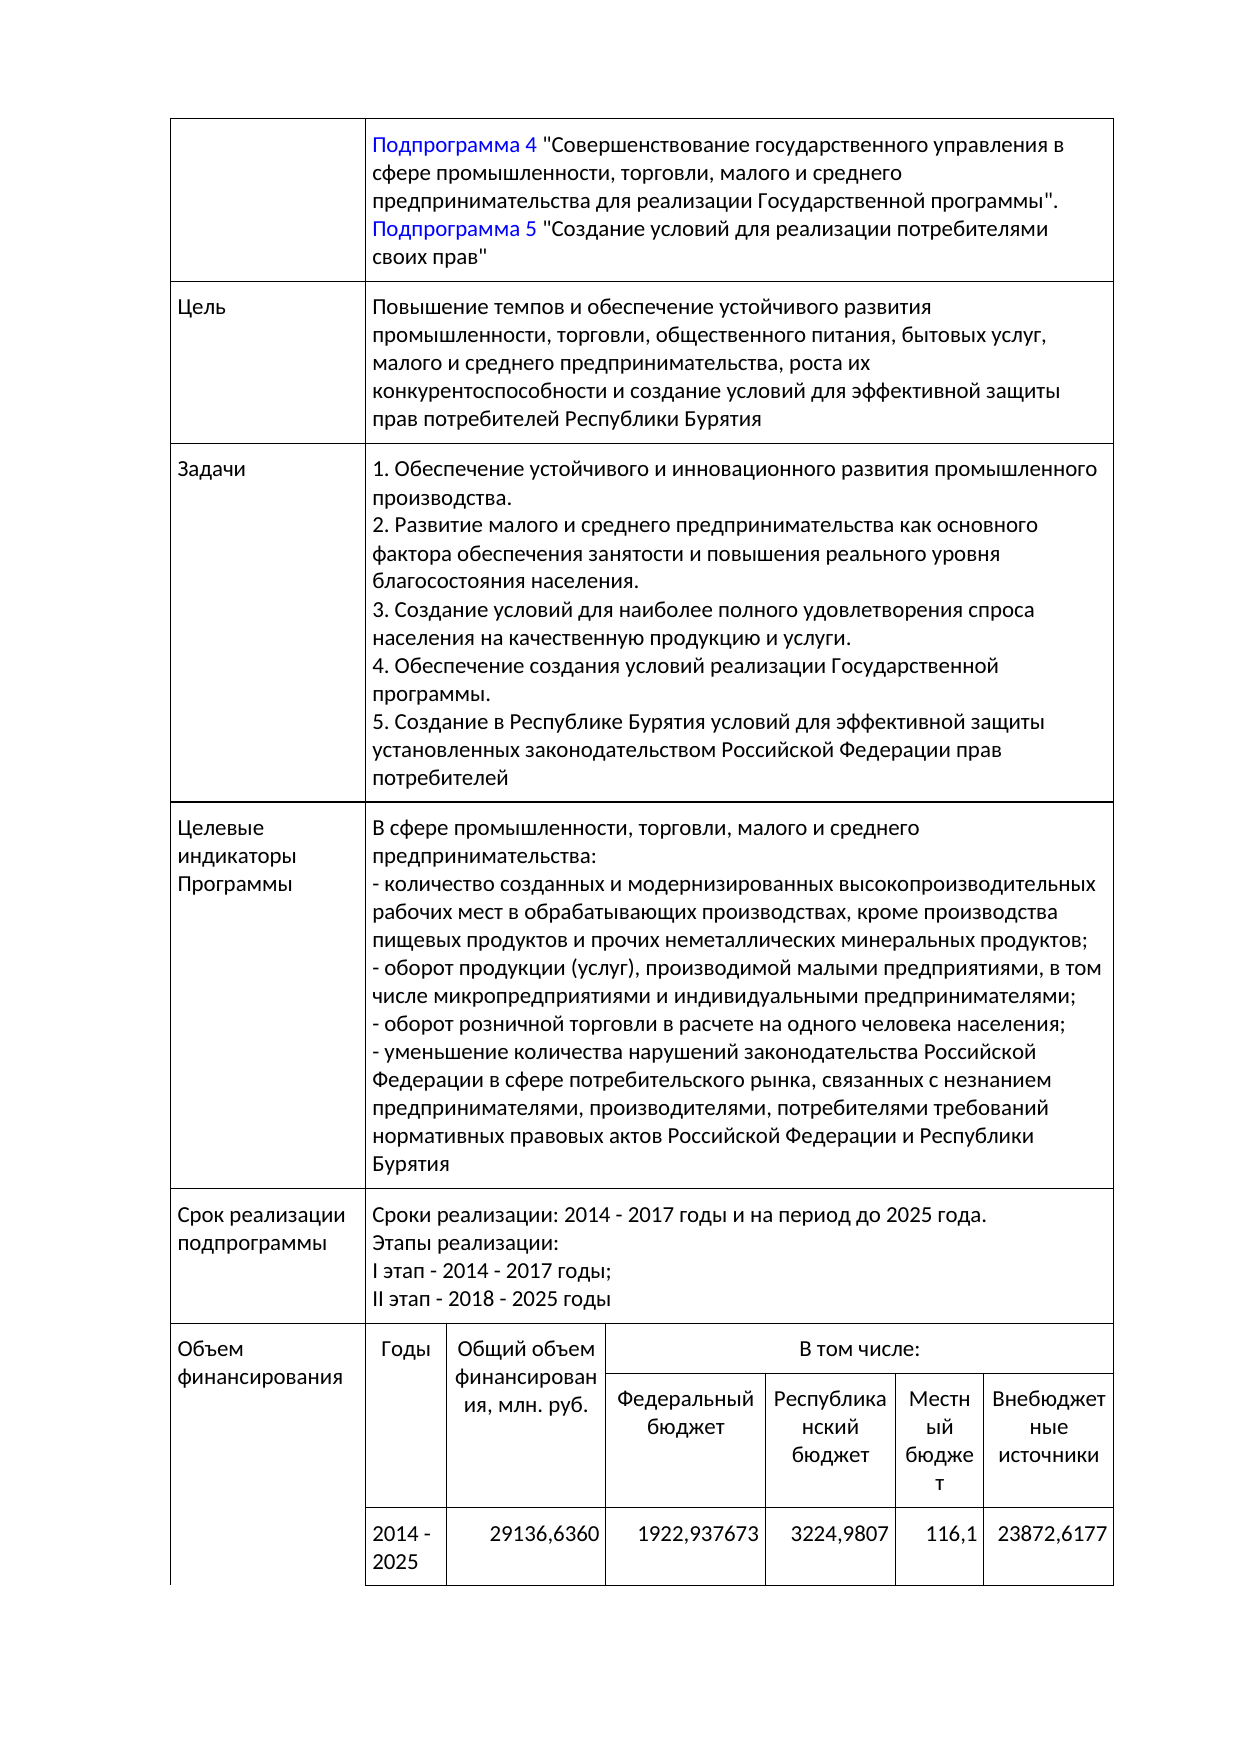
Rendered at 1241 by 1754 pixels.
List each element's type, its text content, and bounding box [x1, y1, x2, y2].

table_cell В том числе: [606, 1324, 1113, 1373]
table_cell В сфере промышленности, торговли, малого и среднего предпринимательства: - количество созданных и модернизированных высокопроизводительных рабочих мест в обрабатывающих производствах, кроме производства пищевых продуктов и прочих неметаллических минеральных продуктов; - оборот продукции (услуг), производимой малыми предприятиями, в том числе микропредприятиями и индивидуальными предпринимателями; - оборот розничной торговли в расчете на одного человека населения; - уменьшение количества нарушений законодательства Российской Федерации в сфере потребительского рынка, связанных с незнанием предпринимателями, производителями, потребителями требований нормативных правовых актов Российской Федерации и Республики Бурятия [366, 803, 1113, 1188]
table_cell Задачи [171, 444, 365, 801]
table_cell Срок реализации подпрограммы [171, 1189, 365, 1322]
table_cell Федеральный бюджет [606, 1374, 765, 1507]
table_cell Внебюджетные источники [984, 1374, 1113, 1507]
table_cell Общий объем финансирования, млн. руб. [447, 1324, 605, 1507]
table_cell Сроки реализации: 2014 - 2017 годы и на период до 2025 года. Этапы реализации: I этап - 2014 - 2017 годы; II этап - 2018 - 2025 годы [366, 1189, 1113, 1322]
table_cell 23872,6177 [984, 1508, 1113, 1585]
table_cell Цель [171, 282, 365, 443]
table_cell Целевые индикаторы Программы [171, 803, 365, 1188]
table_cell 1922,937673 [606, 1508, 765, 1585]
table_cell Годы [366, 1324, 446, 1507]
table_cell 2014 - 2025 [366, 1508, 446, 1585]
table_cell 116,1 [896, 1508, 983, 1585]
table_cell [366, 119, 1113, 281]
table_cell Повышение темпов и обеспечение устойчивого развития промышленности, торговли, общественного питания, бытовых услуг, малого и среднего предпринимательства, роста их конкурентоспособности и создание условий для эффективной защиты прав потребителей Республики Бурятия [366, 282, 1113, 443]
table_cell 3224,9807 [766, 1508, 895, 1585]
table_cell Местный бюджет [896, 1374, 983, 1507]
table_cell Республиканский бюджет [766, 1374, 895, 1507]
table_cell 29136,6360 [447, 1508, 605, 1585]
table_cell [171, 119, 365, 281]
table_cell 1. Обеспечение устойчивого и инновационного развития промышленного производства. 2. Развитие малого и среднего предпринимательства как основного фактора обеспечения занятости и повышения реального уровня благосостояния населения. 3. Создание условий для наиболее полного удовлетворения спроса населения на качественную продукцию и услуги. 4. Обеспечение создания условий реализации Государственной программы. 5. Создание в Республике Бурятия условий для эффективной защиты установленных законодательством Российской Федерации прав потребителей [366, 444, 1113, 801]
table_cell Объем финансирования [171, 1324, 365, 1585]
